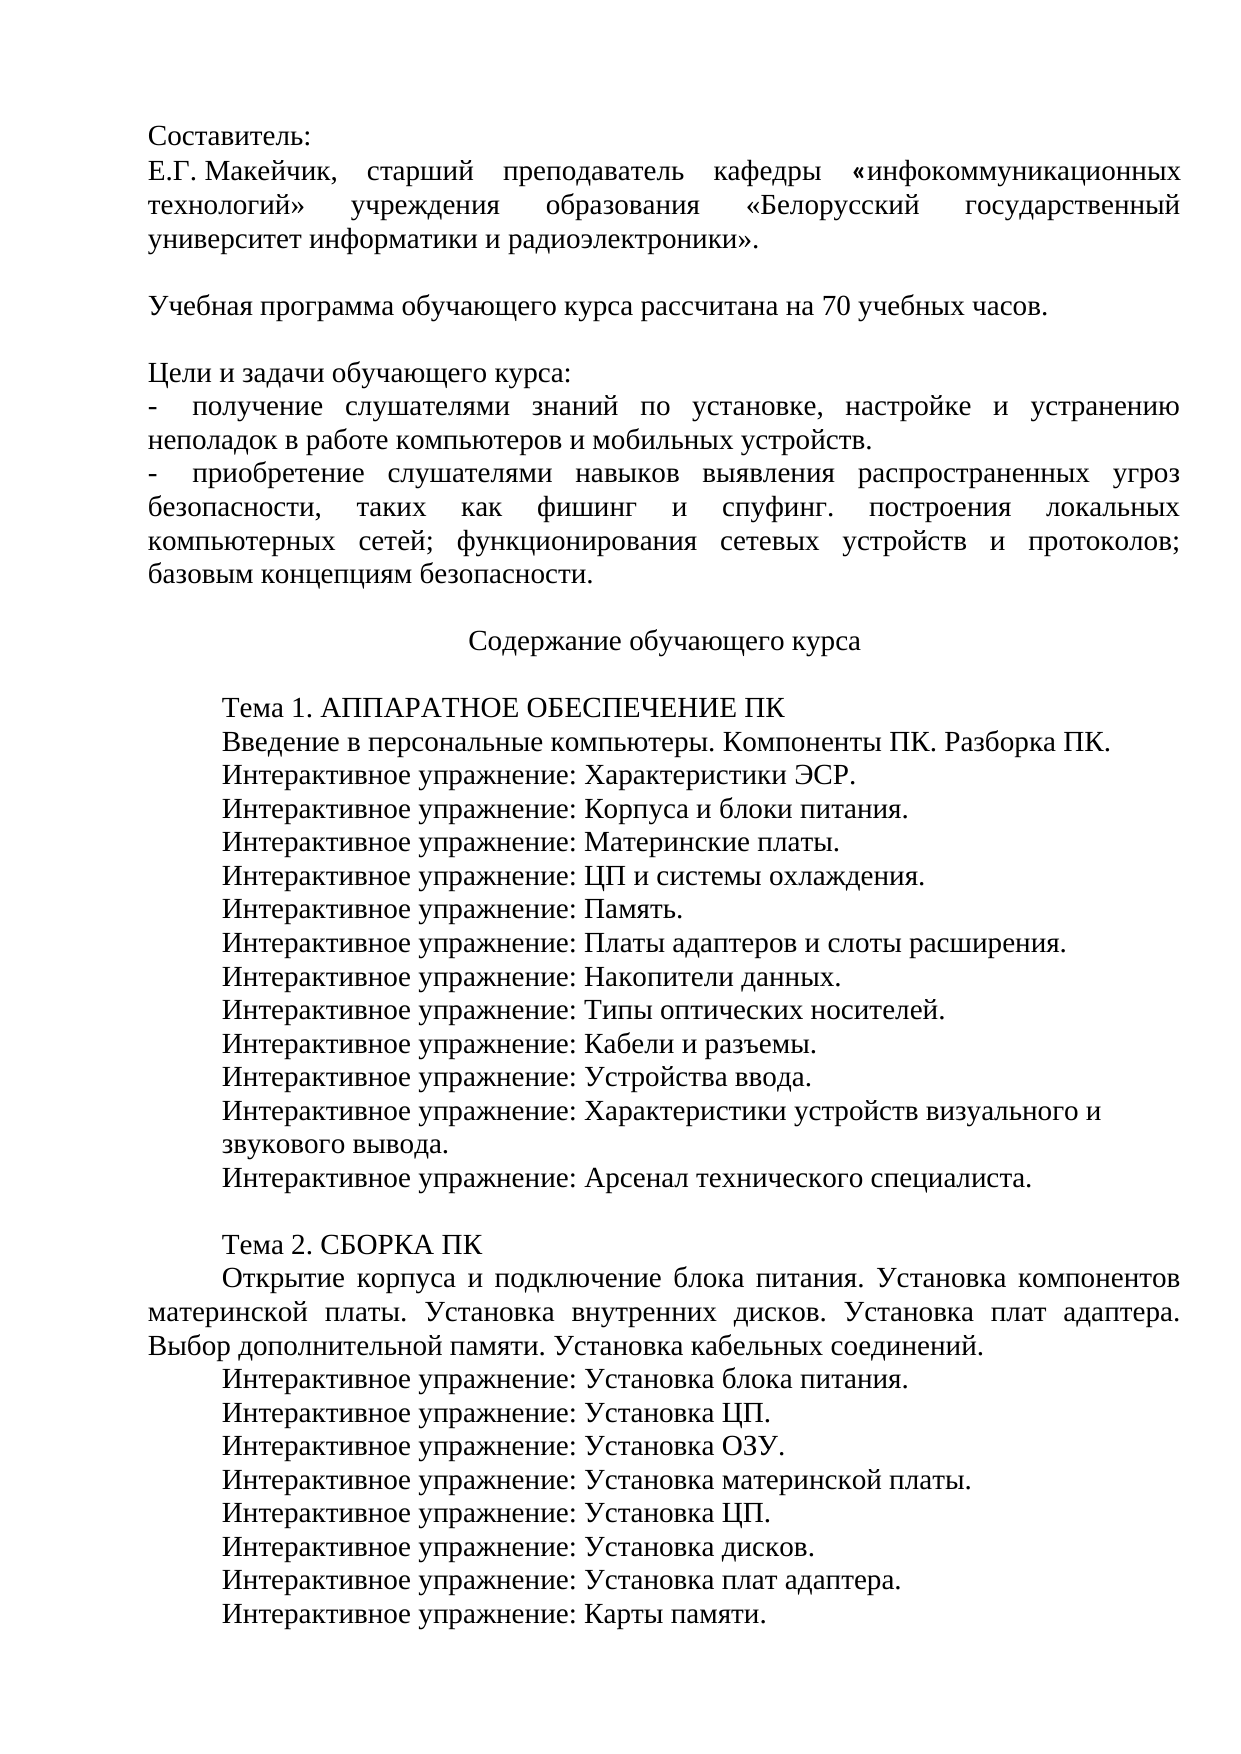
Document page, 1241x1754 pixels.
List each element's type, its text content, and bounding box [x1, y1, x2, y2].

list приобретение слушателями навыков выявления распространенных угроз безопасности, таких как фишинг и спуфинг. построения локальных компьютерных сетей; функционирования сетевых устройств и протоколов; базовым концепциям безопасности. [148, 456, 1181, 590]
text Цели и задачи обучающего курса: [148, 355, 1181, 388]
text Интерактивное упражнение: Установка плат адаптера. [148, 1562, 1181, 1596]
text Интерактивное упражнение: Установка дисков. [148, 1529, 1181, 1562]
text Интерактивное упражнение: Устройства ввода. [148, 1059, 1181, 1093]
text Содержание обучающего курса [148, 623, 1181, 657]
text Интерактивное упражнение: Материнские платы. [148, 824, 1181, 858]
text Интерактивное упражнение: Установка блока питания. [148, 1361, 1181, 1395]
text Интерактивное упражнение: Корпуса и блоки питания. [148, 791, 1181, 824]
text Интерактивное упражнение: ЦП и системы охлаждения. [148, 858, 1181, 892]
text Интерактивное упражнение: Характеристики ЭСР. [148, 757, 1181, 791]
text Е.Г. Макейчик, старший преподаватель кафедры «инфокоммуникационных технологий» учреждения образования «Белорусский государственный университет информатики и радиоэлектроники». [148, 152, 1181, 254]
text Учебная программа обучающего курса рассчитана на 70 учебных часов. [148, 288, 1181, 321]
text Введение в персональные компьютеры. Компоненты ПК. Разборка ПК. [148, 724, 1181, 757]
text Интерактивное упражнение: Типы оптических носителей. [148, 992, 1181, 1026]
text Составитель: [148, 118, 1181, 152]
text Интерактивное упражнение: Платы адаптеров и слоты расширения. [148, 925, 1181, 959]
text Интерактивное упражнение: Память. [148, 892, 1181, 925]
text Интерактивное упражнение: Установка ЦП. [148, 1495, 1181, 1529]
text Интерактивное упражнение: Характеристики устройств визуального и звукового вывода. [222, 1093, 1181, 1160]
list получение слушателями знаний по установке, настройке и устранению неполадок в работе компьютеров и мобильных устройств. [148, 388, 1181, 456]
text Интерактивное упражнение: Арсенал технического специалиста. [148, 1160, 1181, 1193]
text Открытие корпуса и подключение блока питания. Установка компонентов материнской платы. Установка внутренних дисков. Установка плат адаптера. Выбор дополнительной памяти. Установка кабельных соединений. [148, 1261, 1181, 1361]
text Интерактивное упражнение: Кабели и разъемы. [148, 1026, 1181, 1059]
text Тема 2. СБОРКА ПК [222, 1227, 1181, 1261]
text Интерактивное упражнение: Накопители данных. [148, 959, 1181, 992]
text Интерактивное упражнение: Установка материнской платы. [148, 1462, 1181, 1495]
text Тема 1. АППАРАТНОЕ ОБЕСПЕЧЕНИЕ ПК [222, 690, 1181, 724]
text Интерактивное упражнение: Установка ОЗУ. [148, 1428, 1181, 1462]
text Интерактивное упражнение: Карты памяти. [148, 1596, 1181, 1629]
text Интерактивное упражнение: Установка ЦП. [148, 1395, 1181, 1428]
